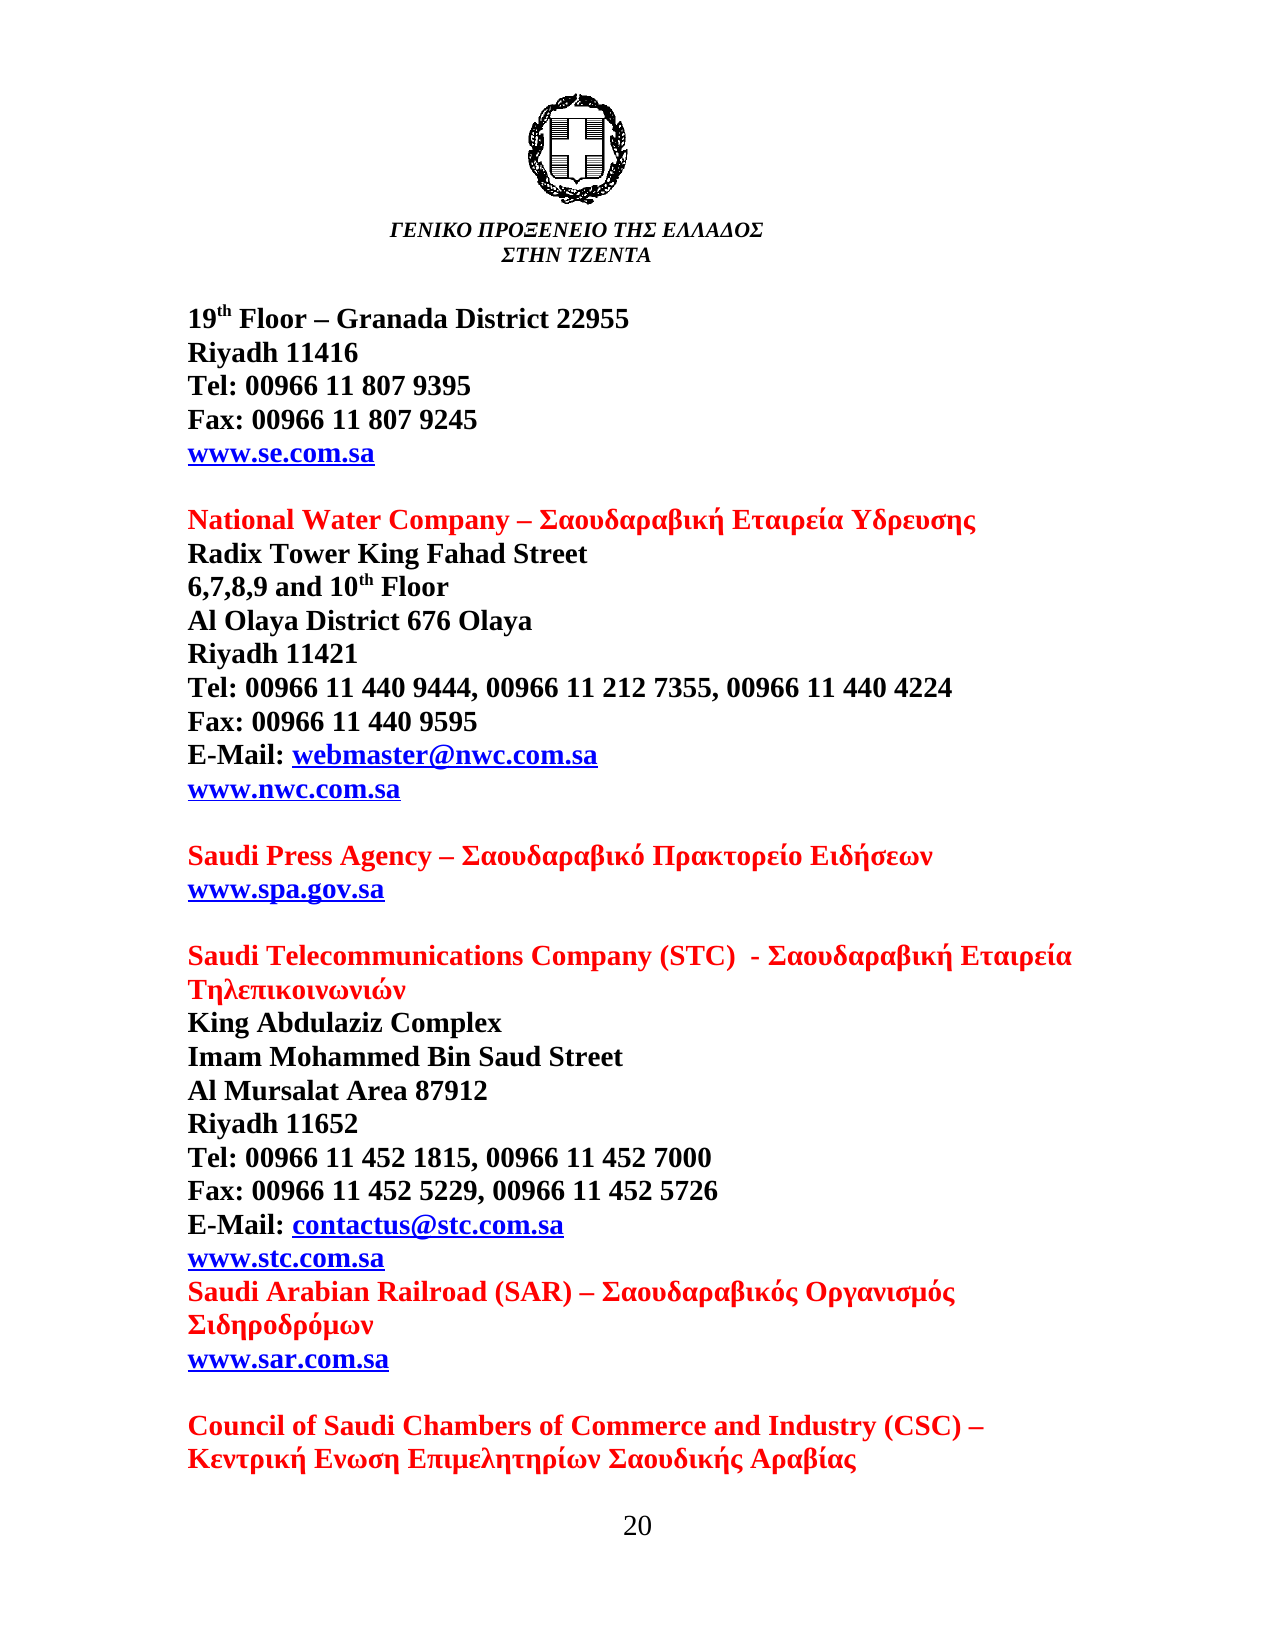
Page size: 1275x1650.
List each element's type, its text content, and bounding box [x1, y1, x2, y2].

text Saudi Press Agency – Σαουδαραβικό Πρακτορείο Ειδήσεων [187, 838, 1087, 871]
text 6,7,8,9 and 10th Floor [187, 569, 1087, 603]
text Tel: 00966 11 452 1815, 00966 11 452 7000 [187, 1140, 1087, 1173]
text Al Mursalat Area 87912 [187, 1073, 1087, 1106]
text Riyadh 11416 [187, 335, 1087, 368]
text E-Mail: contactus@stc.com.sa [187, 1207, 1087, 1240]
text Council of Saudi Chambers of Commerce and Industry (CSC) – Κεντρική Ενωση Επιμελητηρίων Σαουδικής Αραβίας [187, 1408, 1087, 1475]
text www.nwc.com.sa [187, 771, 1087, 804]
text Riyadh 11652 [187, 1106, 1087, 1140]
text Riyadh 11421 [187, 637, 1087, 670]
text www.stc.com.sa [187, 1240, 1087, 1274]
text Tel: 00966 11 440 9444, 00966 11 212 7355, 00966 11 440 4224 [187, 670, 1087, 704]
text www.spa.gov.sa [187, 871, 1087, 905]
text Al Olaya District 676 Olaya [187, 603, 1087, 637]
text 19th Floor – Granada District 22955 [187, 301, 1087, 335]
text Radix Tower King Fahad Street [187, 536, 1087, 569]
text www.sar.com.sa [187, 1341, 1087, 1374]
text Κing Abdulaziz Complex [187, 1006, 1087, 1039]
text National Water Company – Σαουδαραβική Εταιρεία Υδρευσης [187, 502, 1087, 536]
text Fax: 00966 11 807 9245 [187, 402, 1087, 435]
picture [506, 75, 647, 218]
text Imam Mohammed Bin Saud Street [187, 1039, 1087, 1073]
text Fax: 00966 11 452 5229, 00966 11 452 5726 [187, 1173, 1087, 1207]
text Fax: 00966 11 440 9595 [187, 704, 1087, 737]
text Tel: 00966 11 807 9395 [187, 368, 1087, 402]
text Saudi Telecommunications Company (STC) - Σαουδαραβική Εταιρεία Τηλεπικοινωνιών [187, 938, 1087, 1006]
text E-Mail: webmaster@nwc.com.sa [187, 737, 1087, 771]
text www.se.com.sa [187, 435, 1087, 469]
text Saudi Arabian Railroad (SAR) – Σαουδαραβικός Οργανισμός Σιδηροδρόμων [187, 1274, 1087, 1341]
